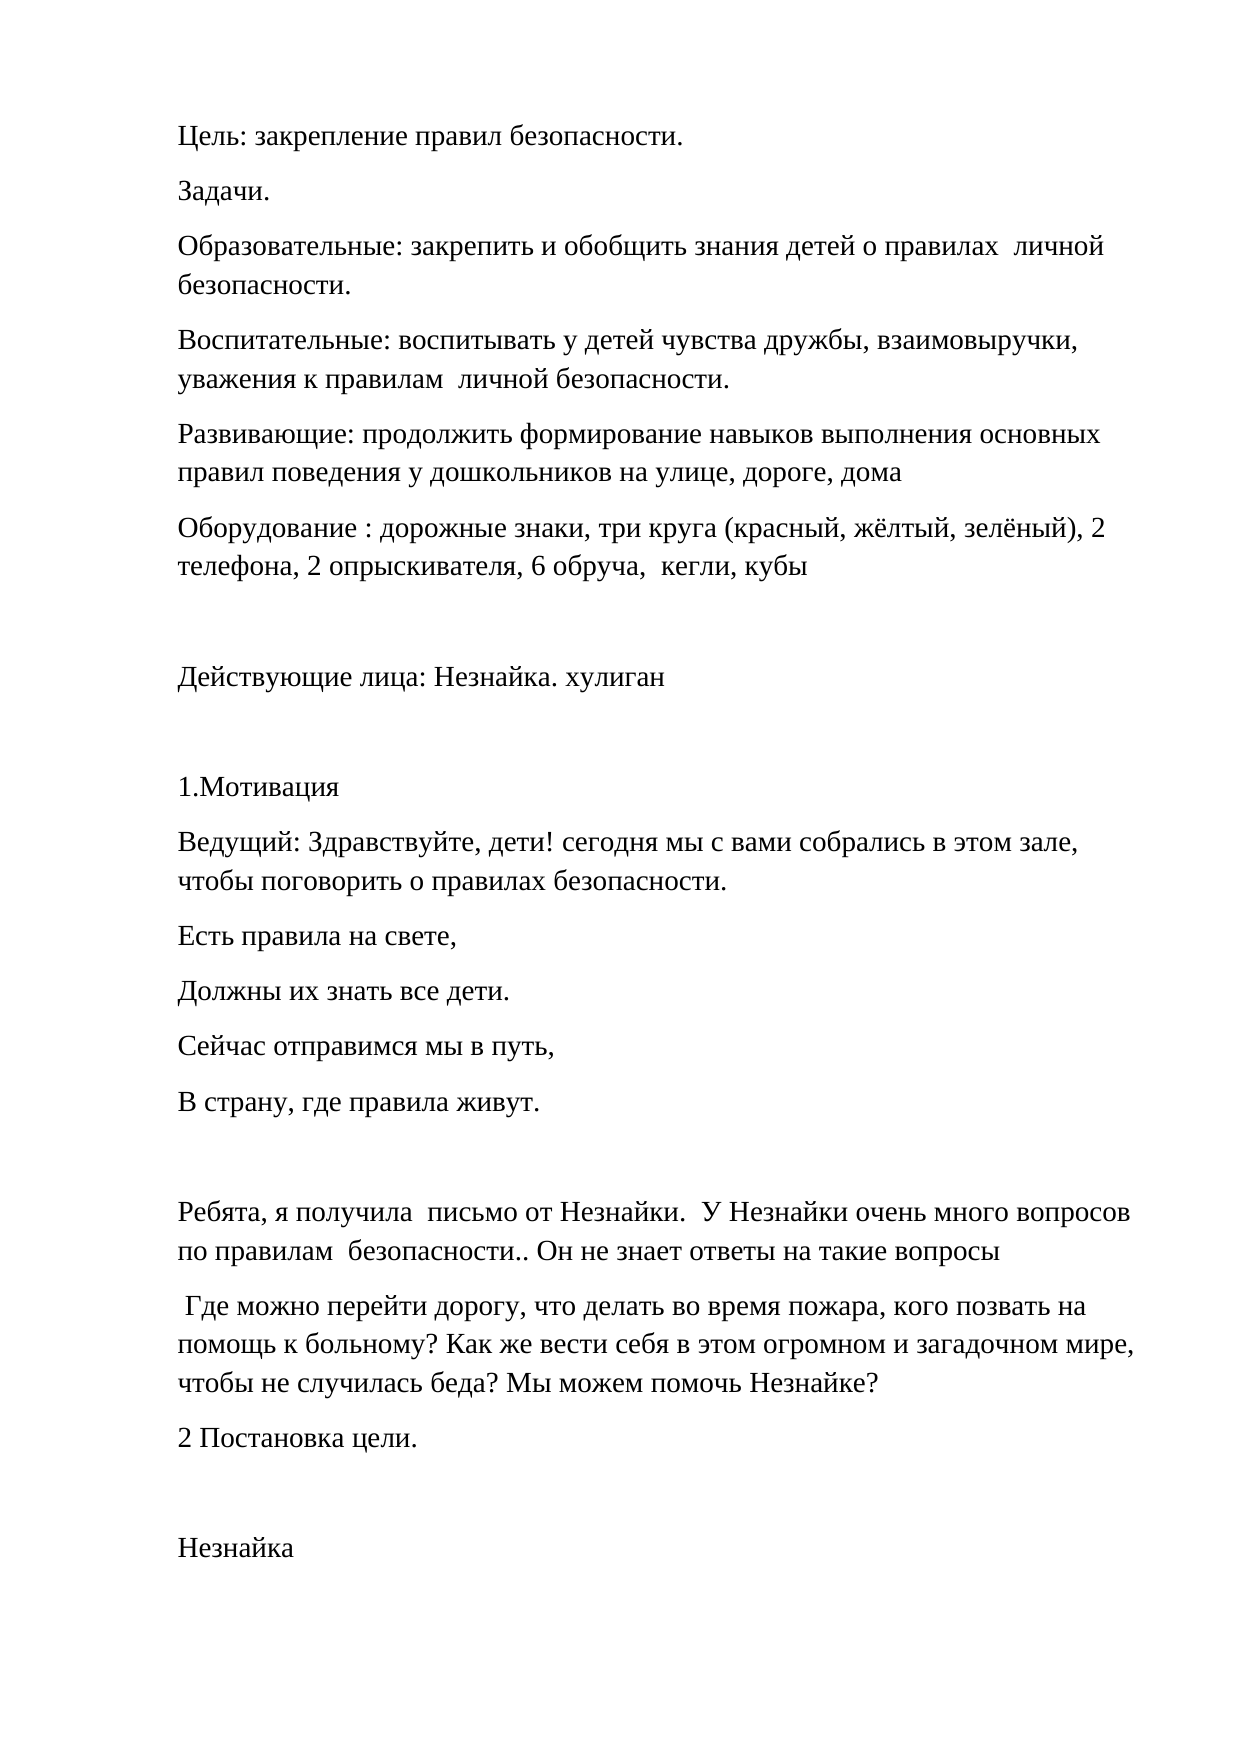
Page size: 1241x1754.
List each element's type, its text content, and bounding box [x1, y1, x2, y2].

text Оборудование : дорожные знаки, три круга (красный, жёлтый, зелёный), 2 телефона, 2 опрыскивателя, 6 обруча, кегли, кубы [177, 510, 1152, 582]
text Должны их знать все дети. [177, 973, 1152, 1007]
text Задачи. [177, 173, 1152, 207]
text 1.Мотивация [177, 769, 1152, 803]
text Воспитательные: воспитывать у детей чувства дружбы, взаимовыручки, уважения к правилам личной безопасности. [177, 322, 1152, 394]
text Действующие лица: Незнайка. хулиган [177, 659, 1152, 692]
text 2 Постановка цели. [177, 1420, 1152, 1454]
text Цель: закрепление правил безопасности. [177, 118, 1152, 152]
text В страну, где правила живут. [177, 1084, 1152, 1117]
text Где можно перейти дорогу, что делать во время пожара, кого позвать на помощь к больному? Как же вести себя в этом огромном и загадочном мире, чтобы не случилась беда? Мы можем помочь Незнайке? [177, 1288, 1152, 1398]
text Ребята, я получила письмо от Незнайки. У Незнайки очень много вопросов по правилам безопасности.. Он не знает ответы на такие вопросы [177, 1194, 1152, 1266]
text Развивающие: продолжить формирование навыков выполнения основных правил поведения у дошкольников на улице, дороге, дома [177, 416, 1152, 488]
text Есть правила на свете, [177, 918, 1152, 952]
text Незнайка [177, 1531, 1152, 1564]
text Ведущий: Здравствуйте, дети! сегодня мы с вами собрались в этом зале, чтобы поговорить о правилах безопасности. [177, 824, 1152, 896]
text Сейчас отправимся мы в путь, [177, 1028, 1152, 1062]
text Образовательные: закрепить и обобщить знания детей о правилах личной безопасности. [177, 228, 1152, 301]
